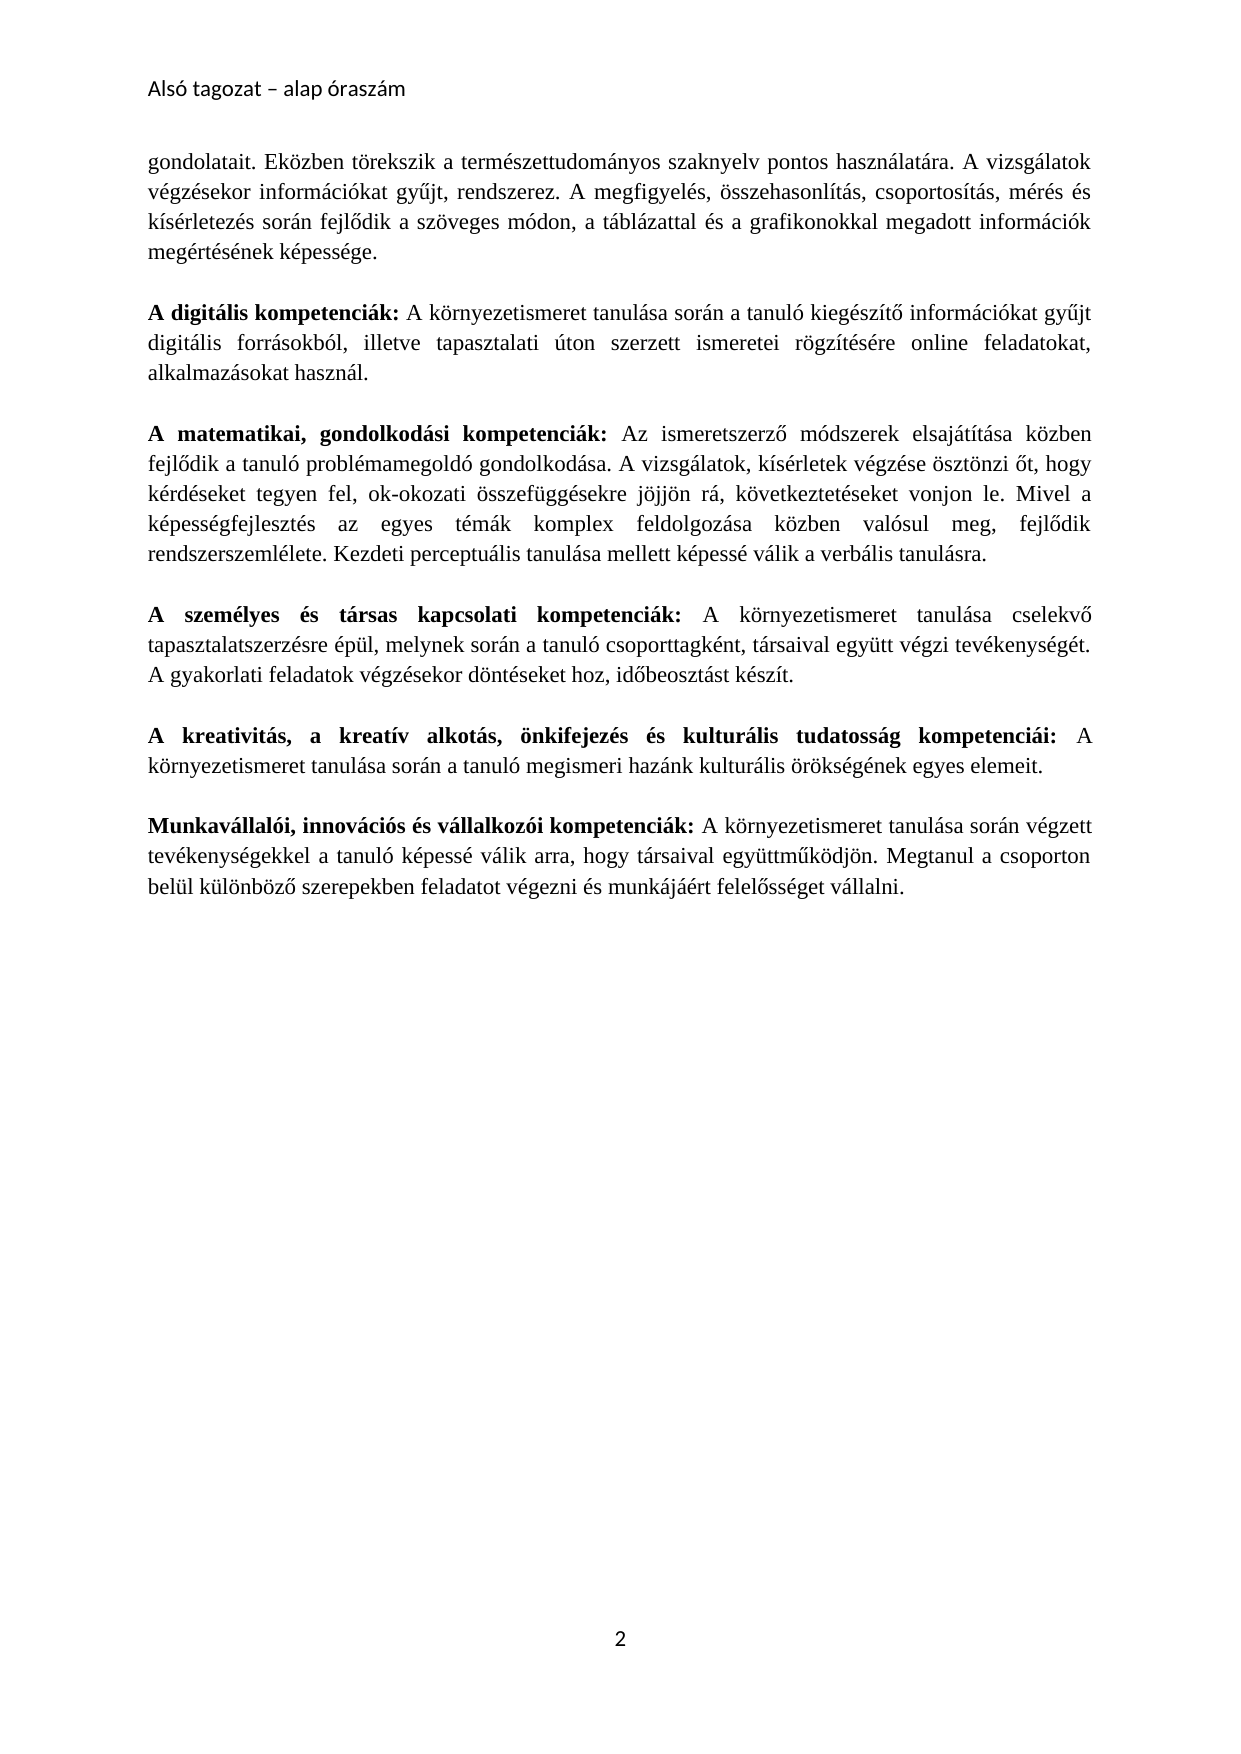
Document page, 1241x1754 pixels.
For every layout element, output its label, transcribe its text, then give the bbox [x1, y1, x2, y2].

text A személyes és társas kapcsolati kompetenciák: A környezetismeret tanulása cselekvő tapasztalatszerzésre épül, melynek során a tanuló csoporttagként, társaival együtt végzi tevékenységét. A gyakorlati feladatok végzésekor döntéseket hoz, időbeosztást készít. [148, 601, 1092, 688]
text A matematikai, gondolkodási kompetenciák: Az ismeretszerző módszerek elsajátítása közben fejlődik a tanuló problémamegoldó gondolkodása. A vizsgálatok, kísérletek végzése ösztönzi őt, hogy kérdéseket tegyen fel, ok-okozati összefüggésekre jöjjön rá, következtetéseket vonjon le. Mivel a képességfejlesztés az egyes témák komplex feldolgozása közben valósul meg, fejlődik rendszerszemlélete. Kezdeti perceptuális tanulása mellett képessé válik a verbális tanulásra. [148, 419, 1092, 567]
text Munkavállalói, innovációs és vállalkozói kompetenciák: A környezetismeret tanulása során végzett tevékenységekkel a tanuló képessé válik arra, hogy társaival együttműködjön. Megtanul a csoporton belül különböző szerepekben feladatot végezni és munkájáért felelősséget vállalni. [148, 812, 1092, 899]
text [148, 148, 1092, 265]
text A digitális kompetenciák: A környezetismeret tanulása során a tanuló kiegészítő információkat gyűjt digitális forrásokból, illetve tapasztalati úton szerzett ismeretei rögzítésére online feladatokat, alkalmazásokat használ. [148, 299, 1092, 386]
text A kreativitás, a kreatív alkotás, önkifejezés és kulturális tudatosság kompetenciái: A környezetismeret tanulása során a tanuló megismeri hazánk kulturális örökségének egyes elemeit. [148, 722, 1092, 778]
